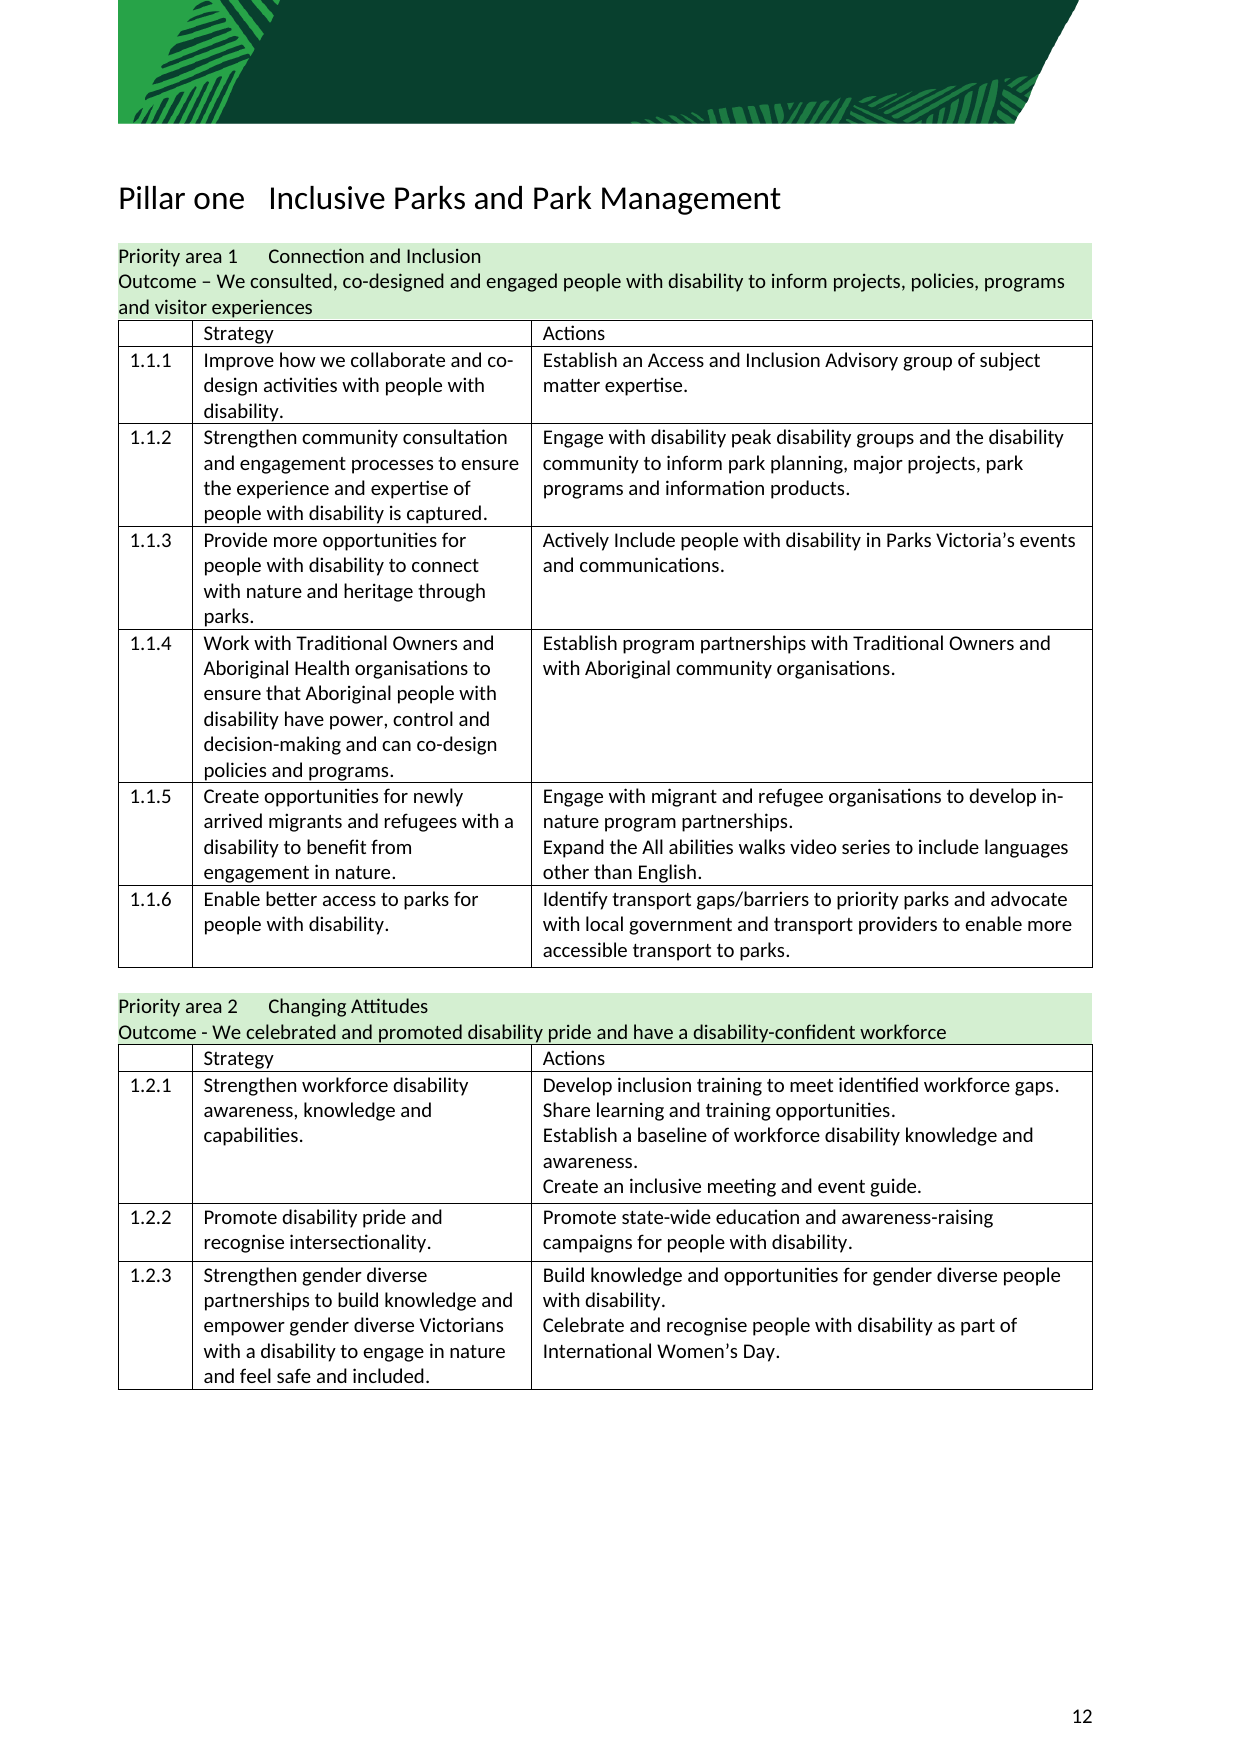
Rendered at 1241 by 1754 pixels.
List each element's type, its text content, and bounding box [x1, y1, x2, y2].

table_cell Create opportunities for newly arrived migrants and refugees with a disability to benefit from engagement in nature. [193, 783, 531, 885]
table_cell 1.2.1 [119, 1072, 192, 1203]
table_cell Strengthen gender diverse partnerships to build knowledge and empower gender diverse Victorians with a disability to engage in nature and feel safe and included. [193, 1262, 531, 1389]
table_cell Establish program partnerships with Traditional Owners and with Aboriginal community organisations. [532, 630, 1092, 782]
table_cell Provide more opportunities for people with disability to connect with nature and heritage through parks. [193, 527, 531, 629]
table_cell 1.2.2 [119, 1204, 192, 1261]
table_cell Promote disability pride and recognise intersectionality. [193, 1204, 531, 1261]
table_header Strategy [193, 1045, 531, 1071]
table_header Actions [532, 321, 1092, 346]
text Priority area 2 Changing Attitudes [118, 993, 1092, 1019]
table_cell Improve how we collaborate and co-design activities with people with disability. [193, 347, 531, 423]
table_cell Engage with migrant and refugee organisations to develop in-nature program partnerships. Expand the All abilities walks video series to include languages other than English. [532, 783, 1092, 885]
table_header Strategy [193, 321, 531, 346]
table_cell 1.1.6 [119, 886, 192, 967]
table_header Actions [532, 1045, 1092, 1071]
table_cell 1.1.1 [119, 347, 192, 423]
table_cell 1.1.2 [119, 424, 192, 526]
table_header [119, 321, 192, 346]
table_cell Build knowledge and opportunities for gender diverse people with disability. Celebrate and recognise people with disability as part of International Women’s Day. [532, 1262, 1092, 1389]
table_cell 1.1.3 [119, 527, 192, 629]
table_cell Enable better access to parks for people with disability. [193, 886, 531, 967]
table_cell 1.2.3 [119, 1262, 192, 1389]
text Outcome - We celebrated and promoted disability pride and have a disability-confident workforce [118, 1019, 1092, 1044]
text Outcome – We consulted, co-designed and engaged people with disability to inform projects, policies, programs and visitor experiences [118, 269, 1092, 319]
text Priority area 1 Connection and Inclusion [118, 243, 1092, 269]
table_header [119, 1045, 192, 1071]
table_cell Work with Traditional Owners and Aboriginal Health organisations to ensure that Aboriginal people with disability have power, control and decision-making and can co-design policies and programs. [193, 630, 531, 782]
subtitle Pillar one Inclusive Parks and Park Management [118, 177, 1092, 218]
table_cell Establish an Access and Inclusion Advisory group of subject matter expertise. [532, 347, 1092, 423]
table_cell Promote state-wide education and awareness-raising campaigns for people with disability. [532, 1204, 1092, 1261]
table_cell Strengthen workforce disability awareness, knowledge and capabilities. [193, 1072, 531, 1203]
table_cell 1.1.5 [119, 783, 192, 885]
table_cell Develop inclusion training to meet identified workforce gaps. Share learning and training opportunities. Establish a baseline of workforce disability knowledge and awareness. Create an inclusive meeting and event guide. [532, 1072, 1092, 1203]
table_cell Identify transport gaps/barriers to priority parks and advocate with local government and transport providers to enable more accessible transport to parks. [532, 886, 1092, 967]
picture [118, 0, 1093, 124]
table_cell Engage with disability peak disability groups and the disability community to inform park planning, major projects, park programs and information products. [532, 424, 1092, 526]
table_cell 1.1.4 [119, 630, 192, 782]
table_cell Strengthen community consultation and engagement processes to ensure the experience and expertise of people with disability is captured. [193, 424, 531, 526]
table_cell Actively Include people with disability in Parks Victoria’s events and communications. [532, 527, 1092, 629]
